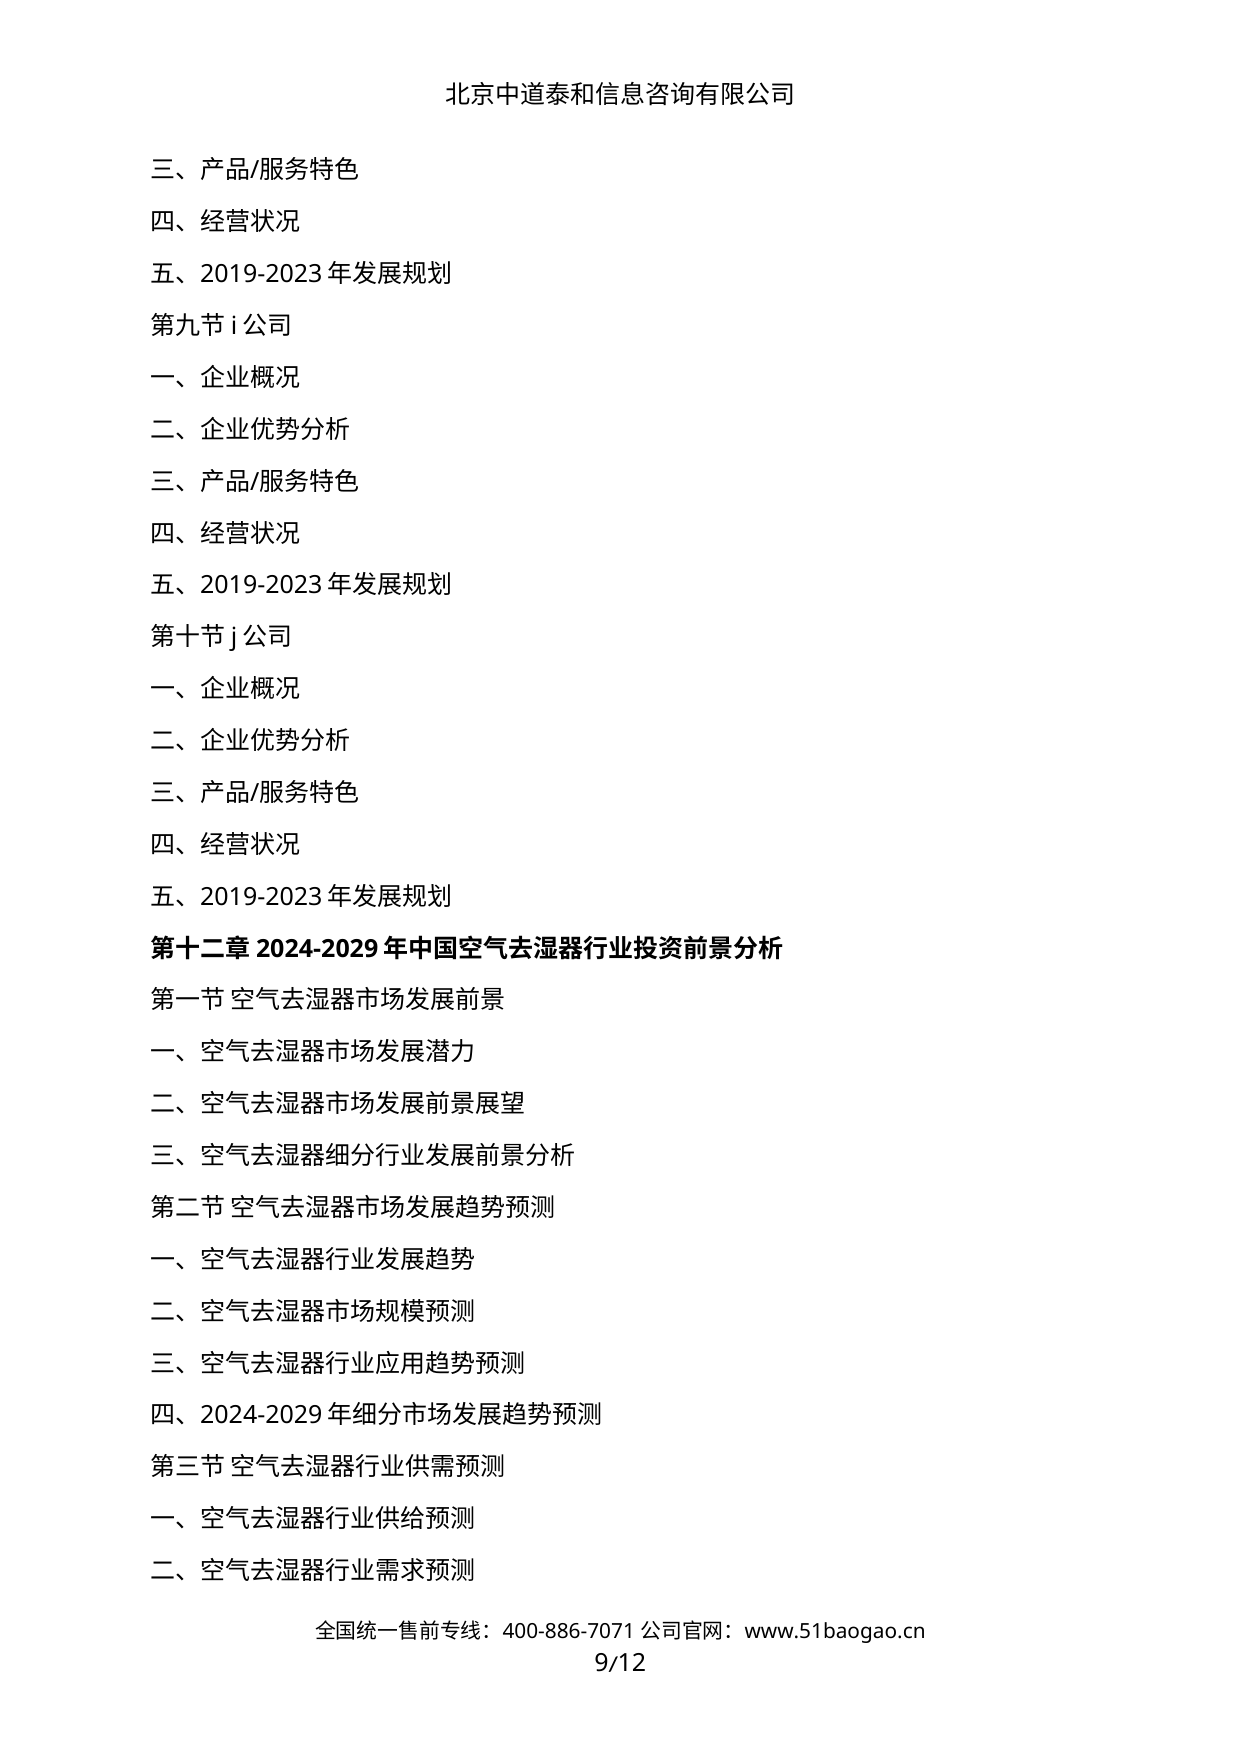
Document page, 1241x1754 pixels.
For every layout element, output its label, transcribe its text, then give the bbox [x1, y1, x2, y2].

text 二、企业优势分析 [150, 409, 1090, 446]
text 第十节 j公司 [150, 617, 1090, 653]
text 二、空气去湿器行业需求预测 [150, 1551, 1090, 1587]
text 三、空气去湿器行业应用趋势预测 [150, 1343, 1090, 1379]
text 四、2024-2029年细分市场发展趋势预测 [150, 1395, 1090, 1431]
text 第二节 空气去湿器市场发展趋势预测 [150, 1187, 1090, 1224]
text 一、空气去湿器行业发展趋势 [150, 1239, 1090, 1276]
text 一、企业概况 [150, 357, 1090, 394]
text 二、空气去湿器市场发展前景展望 [150, 1084, 1090, 1120]
text 三、产品/服务特色 [150, 150, 1090, 186]
text 四、经营状况 [150, 513, 1090, 549]
text 三、产品/服务特色 [150, 461, 1090, 497]
text 一、空气去湿器市场发展潜力 [150, 1032, 1090, 1068]
text 三、空气去湿器细分行业发展前景分析 [150, 1136, 1090, 1172]
text 四、经营状况 [150, 202, 1090, 238]
text 五、2019-2023年发展规划 [150, 565, 1090, 601]
text 三、产品/服务特色 [150, 772, 1090, 809]
text 五、2019-2023年发展规划 [150, 254, 1090, 290]
text 第一节 空气去湿器市场发展前景 [150, 980, 1090, 1016]
text 第十二章 2024-2029年中国空气去湿器行业投资前景分析 [150, 928, 1090, 964]
text 一、企业概况 [150, 669, 1090, 705]
text 五、2019-2023年发展规划 [150, 876, 1090, 912]
text 四、经营状况 [150, 824, 1090, 861]
text 二、企业优势分析 [150, 721, 1090, 757]
text 第九节 i公司 [150, 306, 1090, 342]
text 第三节 空气去湿器行业供需预测 [150, 1447, 1090, 1483]
text 二、空气去湿器市场规模预测 [150, 1291, 1090, 1327]
text 一、空气去湿器行业供给预测 [150, 1499, 1090, 1535]
